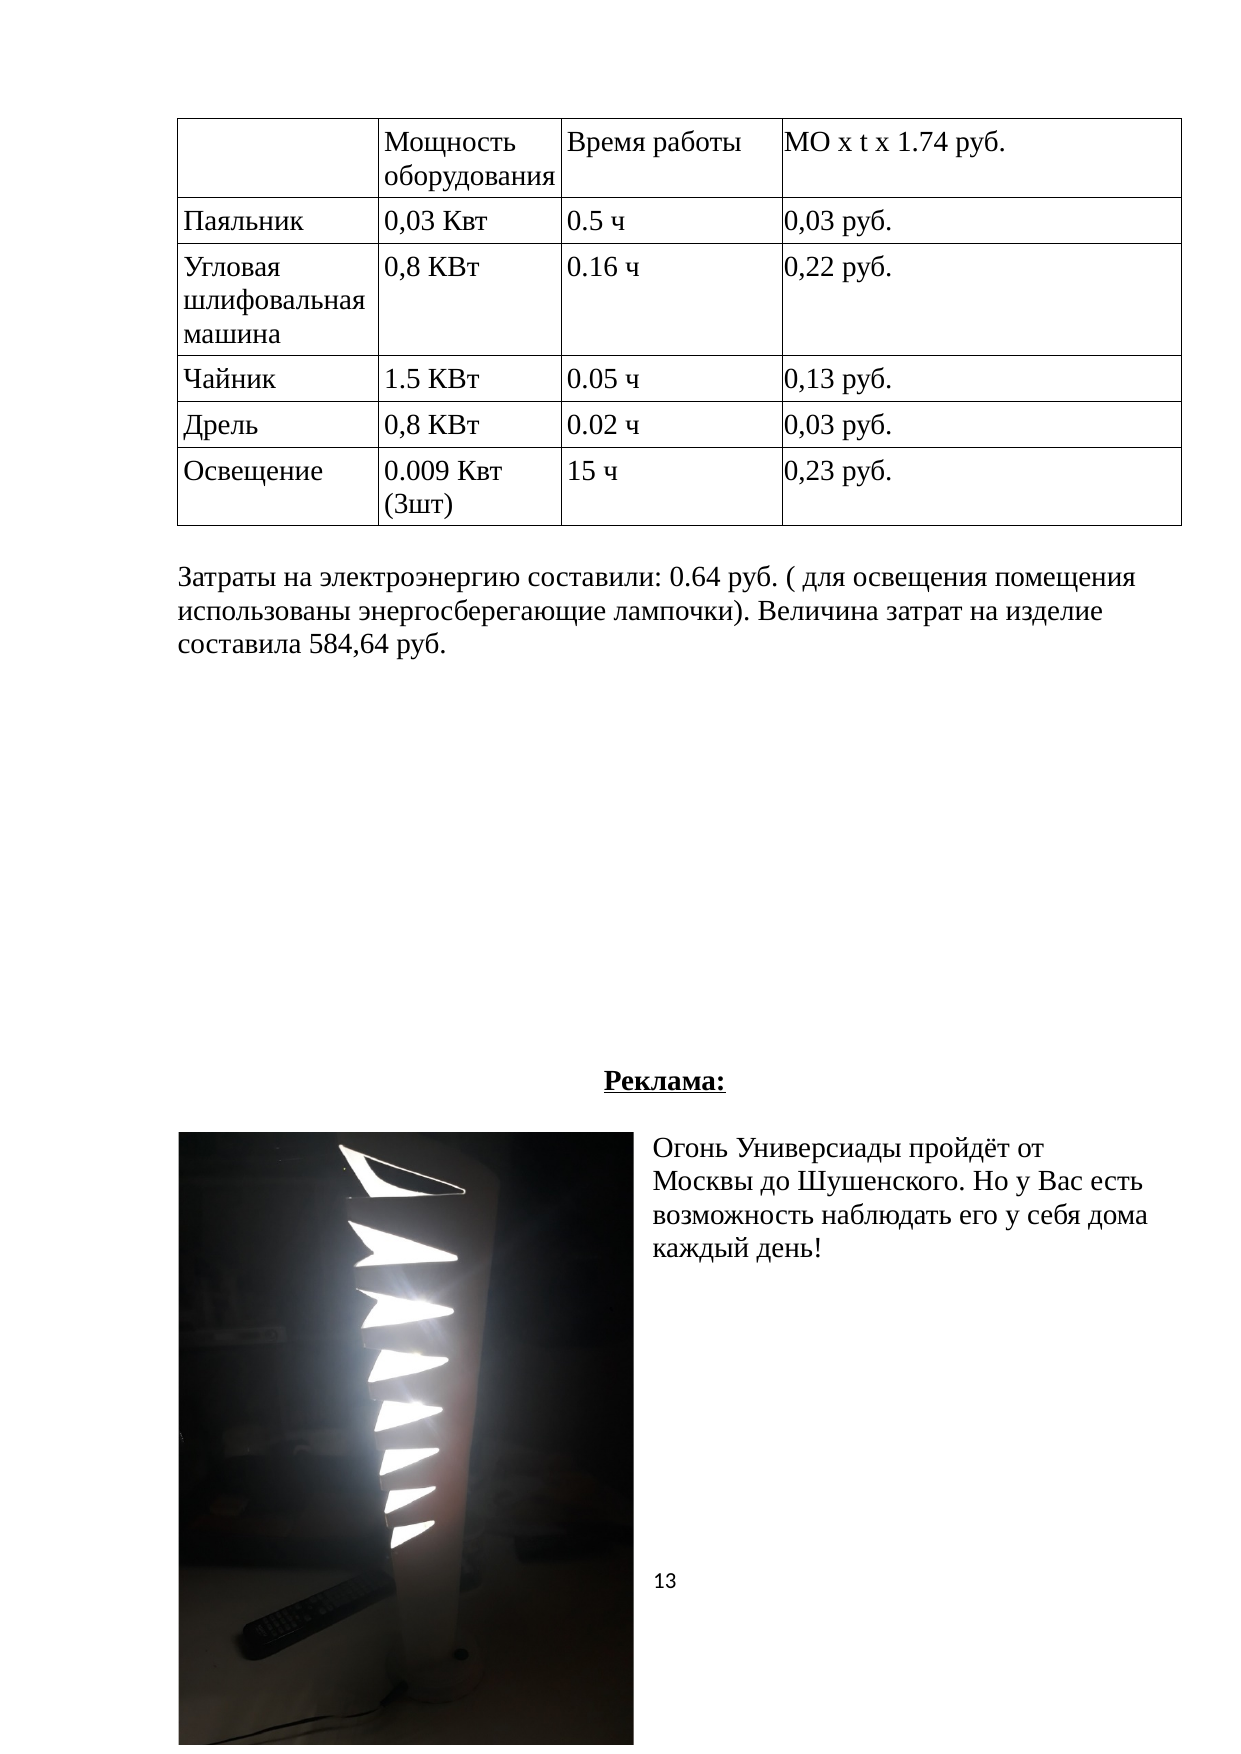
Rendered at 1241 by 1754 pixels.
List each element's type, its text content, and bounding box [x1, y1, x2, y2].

table_cell 0,03 Квт [379, 198, 561, 243]
table_cell 1.5 КВт [379, 356, 561, 401]
table_cell Чайник [178, 356, 378, 401]
table_header [178, 119, 378, 197]
text Реклама: [177, 1063, 1152, 1096]
table_cell 0.5 ч [562, 198, 782, 243]
table_cell 0,8 КВт [379, 244, 561, 355]
table_header Время работы [562, 119, 782, 197]
table_cell 0,8 КВт [379, 402, 561, 446]
picture [177, 1132, 634, 1743]
table_cell 0,03 руб. [783, 198, 1181, 243]
table_cell 0.02 ч [562, 402, 782, 446]
table_cell 0.05 ч [562, 356, 782, 401]
table_cell 0,03 руб. [783, 402, 1181, 446]
table_cell 0,22 руб. [783, 244, 1181, 355]
table_cell Дрель [178, 402, 378, 446]
table_header МО х t х 1.74 руб. [783, 119, 1181, 197]
text Огонь Универсиады пройдёт от Москвы до Шушенского. Но у Вас есть возможность наблюдать его у себя дома каждый день! [177, 1130, 1152, 1264]
text Затраты на электроэнергию составили: 0.64 руб. ( для освещения помещения использованы энергосберегающие лампочки). Величина затрат на изделие составила 584,64 руб. [177, 559, 1152, 660]
table_cell Паяльник [178, 198, 378, 243]
table_cell 15 ч [562, 448, 782, 525]
table_header Мощность оборудования [379, 119, 561, 197]
table_cell 0.16 ч [562, 244, 782, 355]
table_cell 0,23 руб. [783, 448, 1181, 525]
table_cell 0,13 руб. [783, 356, 1181, 401]
table_cell Угловая шлифовальная машина [178, 244, 378, 355]
table_cell Освещение [178, 448, 378, 525]
table_cell 0.009 Квт (3шт) [379, 448, 561, 525]
